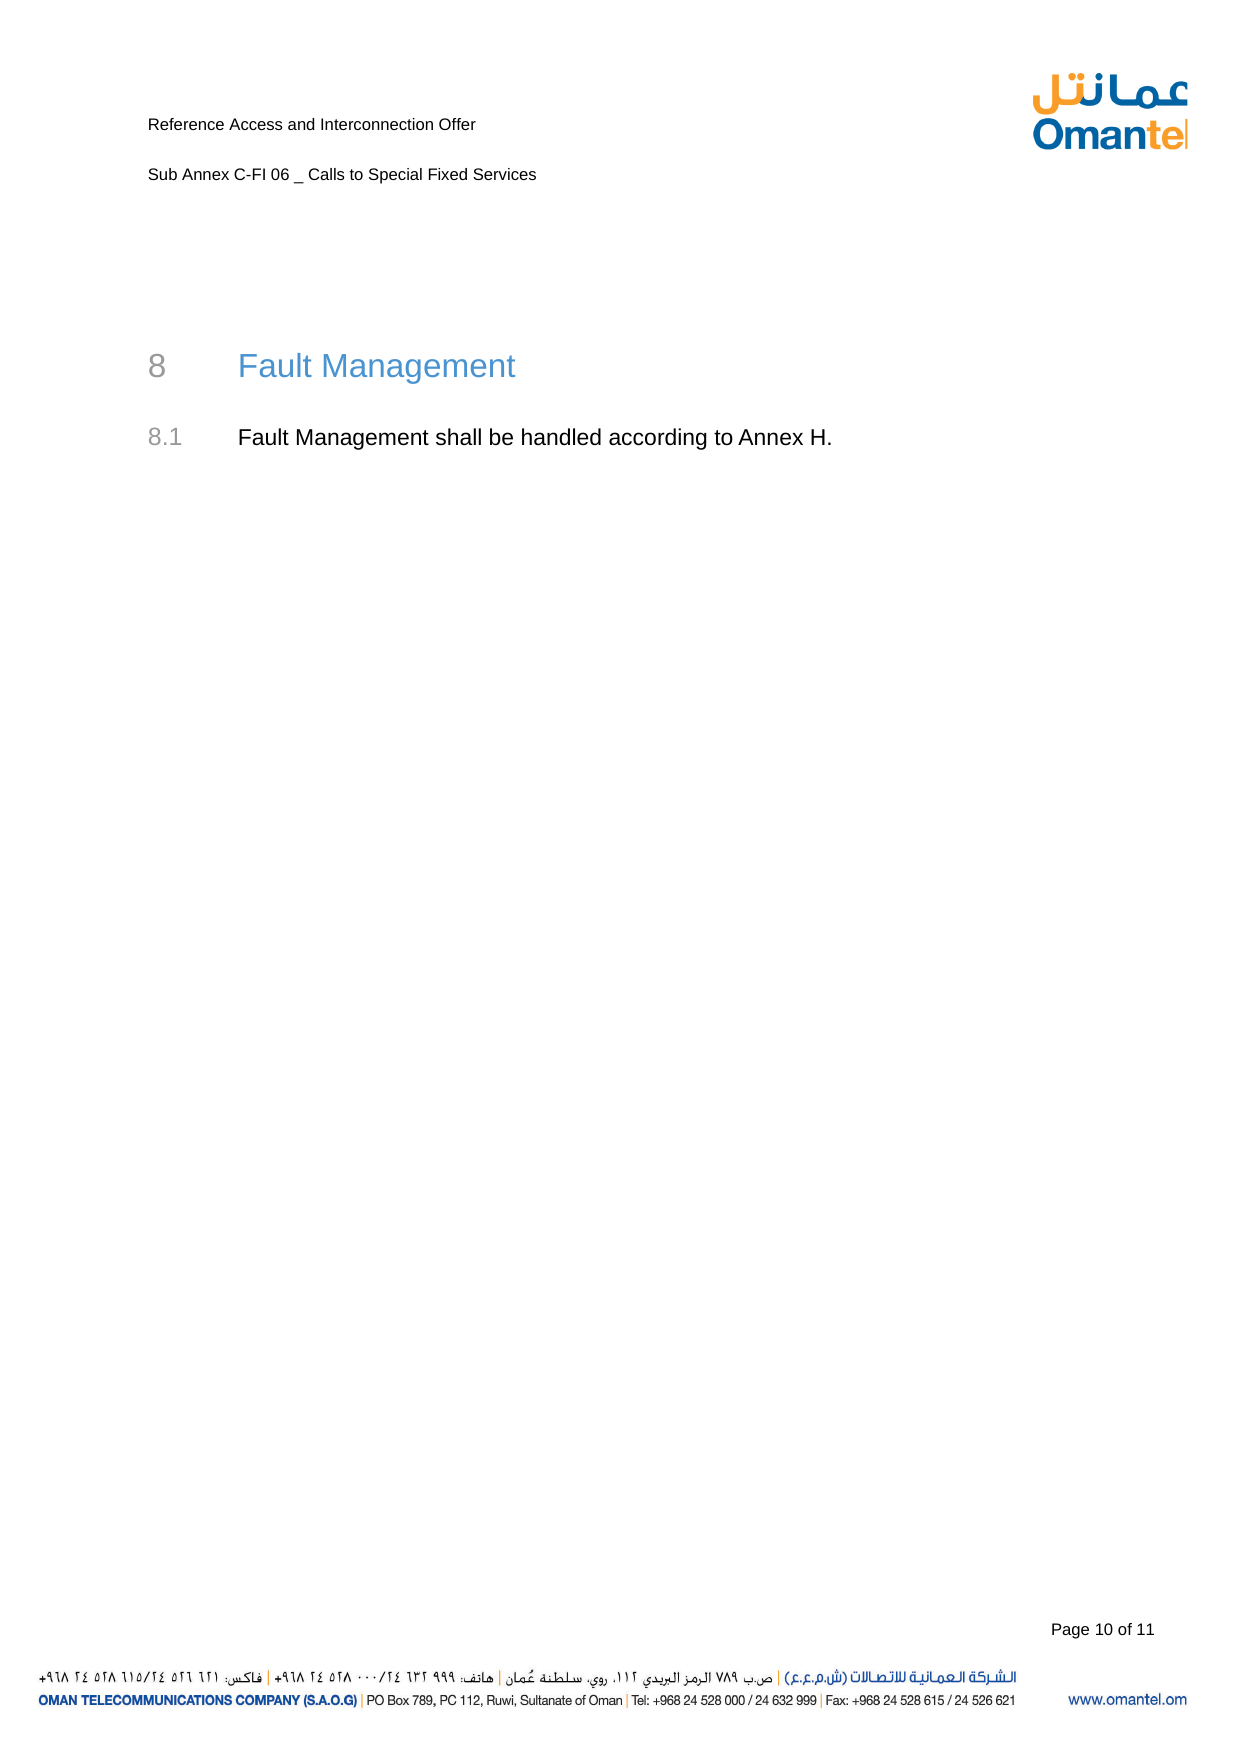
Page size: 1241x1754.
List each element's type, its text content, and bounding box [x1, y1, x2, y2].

picture [1033, 58, 1188, 159]
picture [0, 1662, 1236, 1714]
subtitle Fault Management [148, 346, 1152, 384]
list Fault Management shall be handled according to Annex H. [148, 422, 1152, 451]
